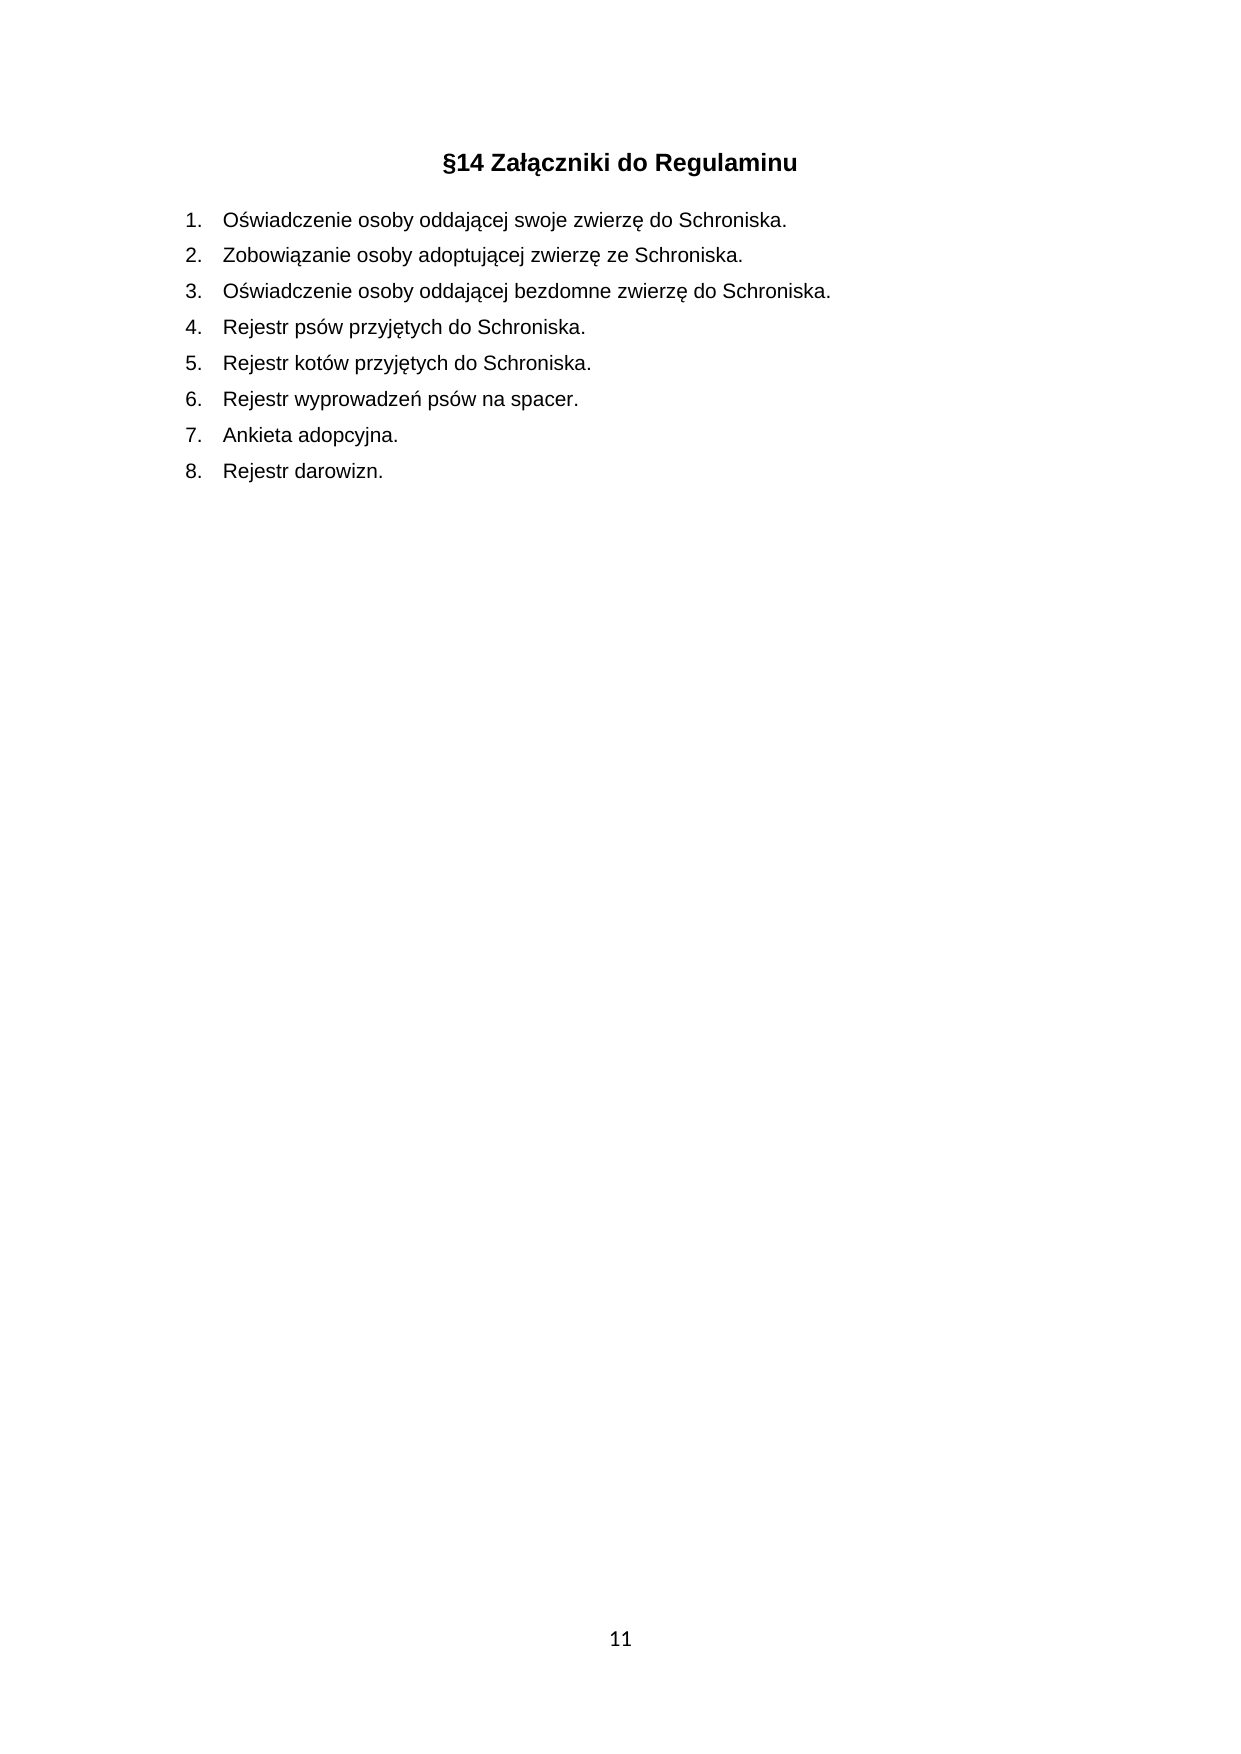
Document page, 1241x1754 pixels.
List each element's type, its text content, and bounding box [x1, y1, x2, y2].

list Rejestr wyprowadzeń psów na spacer. [185, 387, 1093, 411]
list Oświadczenie osoby oddającej bezdomne zwierzę do Schroniska. [185, 279, 1093, 303]
list Zobowiązanie osoby adoptującej zwierzę ze Schroniska. [185, 243, 1093, 267]
list Rejestr darowizn. [185, 459, 1093, 483]
list Rejestr psów przyjętych do Schroniska. [185, 315, 1093, 339]
text §14 Załączniki do Regulaminu [148, 148, 1093, 176]
list Oświadczenie osoby oddającej swoje zwierzę do Schroniska. [185, 207, 1093, 231]
list Ankieta adopcyjna. [185, 423, 1093, 447]
list Rejestr kotów przyjętych do Schroniska. [185, 351, 1093, 375]
